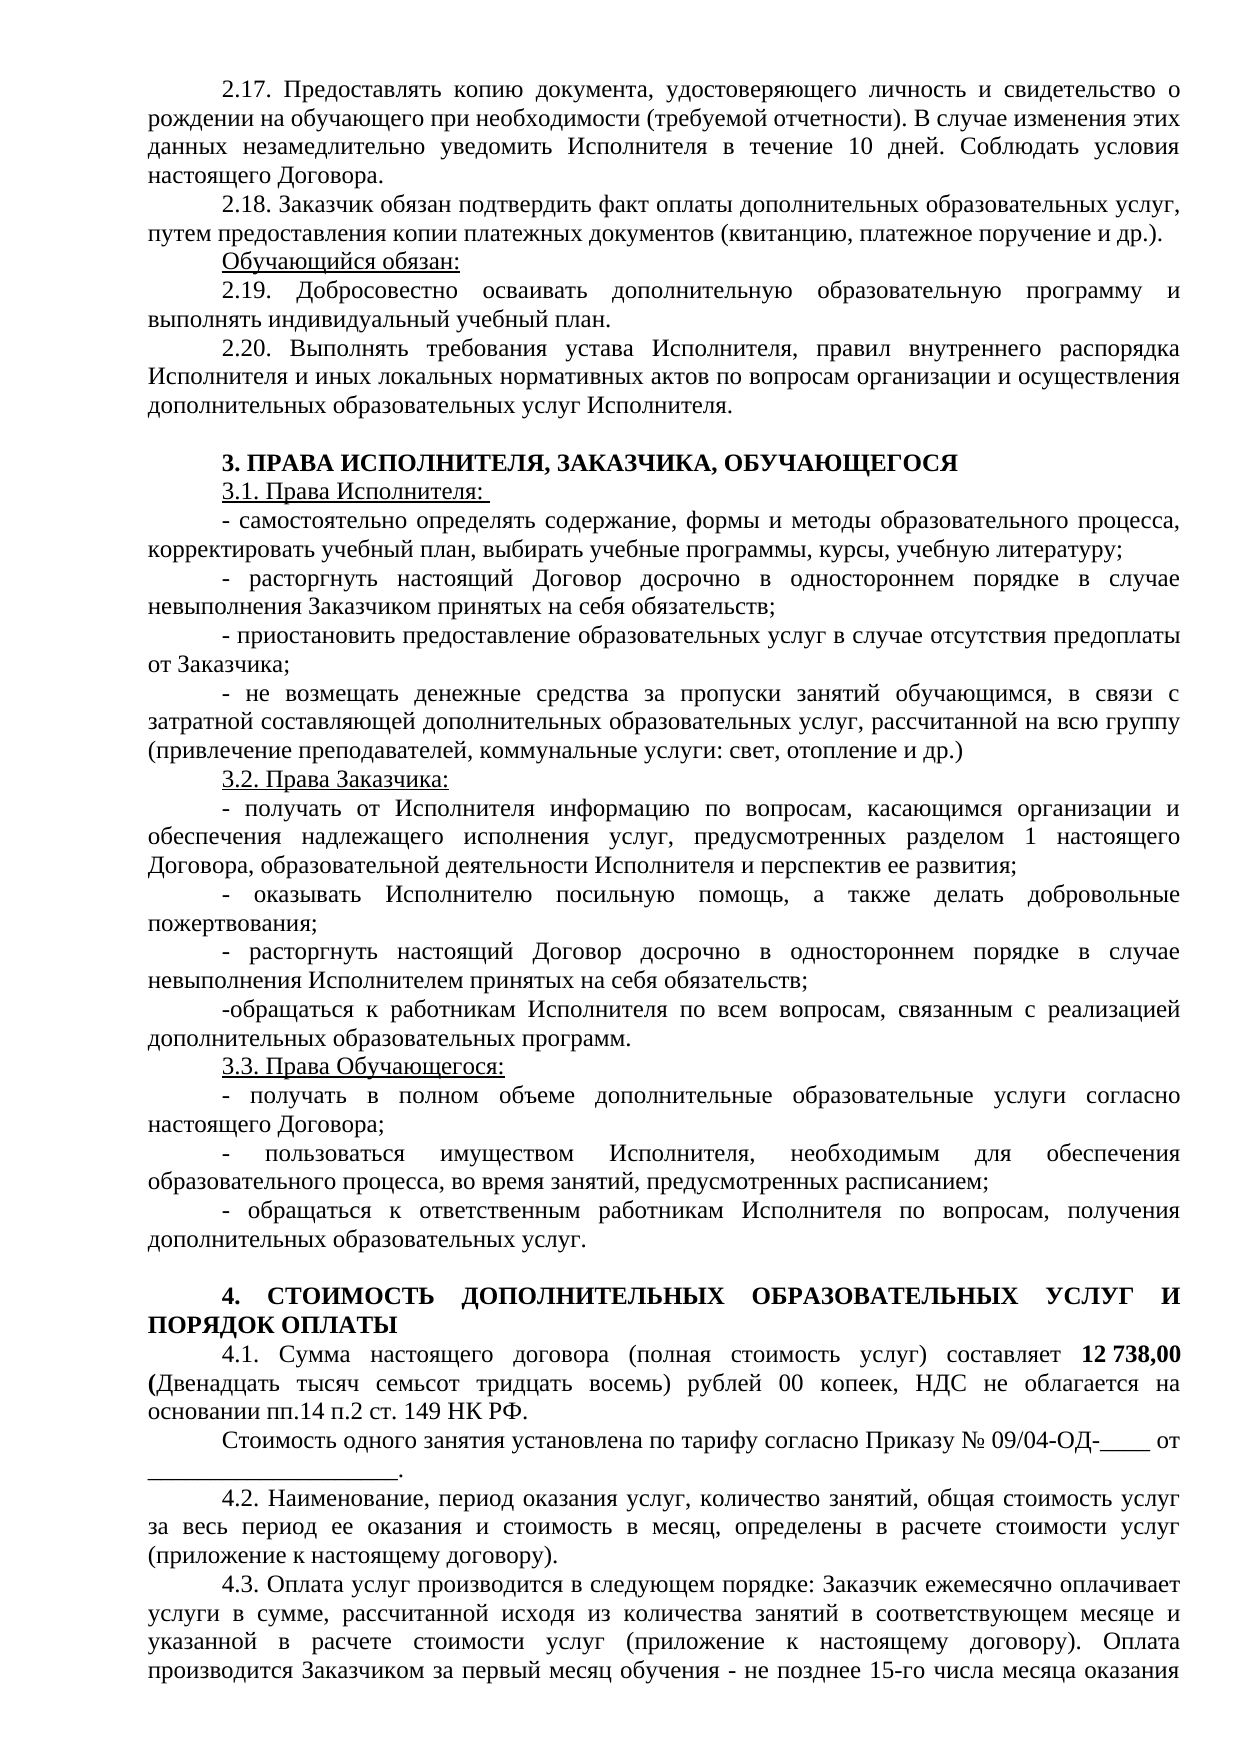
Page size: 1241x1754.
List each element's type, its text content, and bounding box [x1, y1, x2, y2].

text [148, 1569, 1181, 1684]
text 4.1. Сумма настоящего договора (полная стоимость услуг) составляет 12 738,00 (Двенадцать тысяч семьсот тридцать восемь) рублей 00 копеек, НДС не облагается на основании пп.14 п.2 ст. 149 НК РФ. [148, 1339, 1181, 1425]
text - пользоваться имуществом Исполнителя, необходимым для обеспечения образовательного процесса, во время занятий, предусмотренных расписанием; [148, 1138, 1181, 1195]
text Стоимость одного занятия установлена по тарифу согласно Приказу № 09/04-ОД-____ от ____________________. [148, 1425, 1181, 1483]
text 3.1. Права Исполнителя: [148, 476, 1181, 505]
text 2.18. Заказчик обязан подтвердить факт оплаты дополнительных образовательных услуг, путем предоставления копии платежных документов (квитанцию, платежное поручение и др.). [148, 189, 1181, 246]
text 2.19. Добросовестно осваивать дополнительную образовательную программу и выполнять индивидуальный учебный план. [148, 275, 1181, 333]
text - не возмещать денежные средства за пропуски занятий обучающимся, в связи с затратной составляющей дополнительных образовательных услуг, рассчитанной на всю группу (привлечение преподавателей, коммунальные услуги: свет, отопление и др.) [148, 678, 1181, 764]
text - приостановить предоставление образовательных услуг в случае отсутствия предоплаты от Заказчика; [148, 620, 1181, 678]
text - расторгнуть настоящий Договор досрочно в одностороннем порядке в случае невыполнения Заказчиком принятых на себя обязательств; [148, 563, 1181, 620]
text - получать в полном объеме дополнительные образовательные услуги согласно настоящего Договора; [148, 1080, 1181, 1138]
text 3.2. Права Заказчика: [148, 764, 1181, 793]
text - получать от Исполнителя информацию по вопросам, касающимся организации и обеспечения надлежащего исполнения услуг, предусмотренных разделом 1 настоящего Договора, образовательной деятельности Исполнителя и перспектив ее развития; [148, 793, 1181, 879]
text - обращаться к ответственным работникам Исполнителя по вопросам, получения дополнительных образовательных услуг. [148, 1195, 1181, 1253]
text 2.20. Выполнять требования устава Исполнителя, правил внутреннего распорядка Исполнителя и иных локальных нормативных актов по вопросам организации и осуществления дополнительных образовательных услуг Исполнителя. [148, 333, 1181, 419]
text - самостоятельно определять содержание, формы и методы образовательного процесса, корректировать учебный план, выбирать учебные программы, курсы, учебную литературу; [148, 505, 1181, 563]
text - расторгнуть настоящий Договор досрочно в одностороннем порядке в случае невыполнения Исполнителем принятых на себя обязательств; [148, 936, 1181, 994]
text 4. СТОИМОСТЬ ДОПОЛНИТЕЛЬНЫХ ОБРАЗОВАТЕЛЬНЫХ УСЛУГ И ПОРЯДОК ОПЛАТЫ [148, 1281, 1181, 1339]
text -обращаться к работникам Исполнителя по всем вопросам, связанным с реализацией дополнительных образовательных программ. [148, 994, 1181, 1051]
text 2.17. Предоставлять копию документа, удостоверяющего личность и свидетельство о рождении на обучающего при необходимости (требуемой отчетности). В случае изменения этих данных незамедлительно уведомить Исполнителя в течение 10 дней. Соблюдать условия настоящего Договора. [148, 74, 1181, 189]
text 3.3. Права Обучающегося: [148, 1051, 1181, 1080]
text 3. ПРАВА ИСПОЛНИТЕЛЯ, ЗАКАЗЧИКА, ОБУЧАЮЩЕГОСЯ [148, 448, 1181, 476]
text Обучающийся обязан: [148, 246, 1181, 275]
text 4.2. Наименование, период оказания услуг, количество занятий, общая стоимость услуг за весь период ее оказания и стоимость в месяц, определены в расчете стоимости услуг (приложение к настоящему договору). [148, 1483, 1181, 1569]
text - оказывать Исполнителю посильную помощь, а также делать добровольные пожертвования; [148, 879, 1181, 936]
